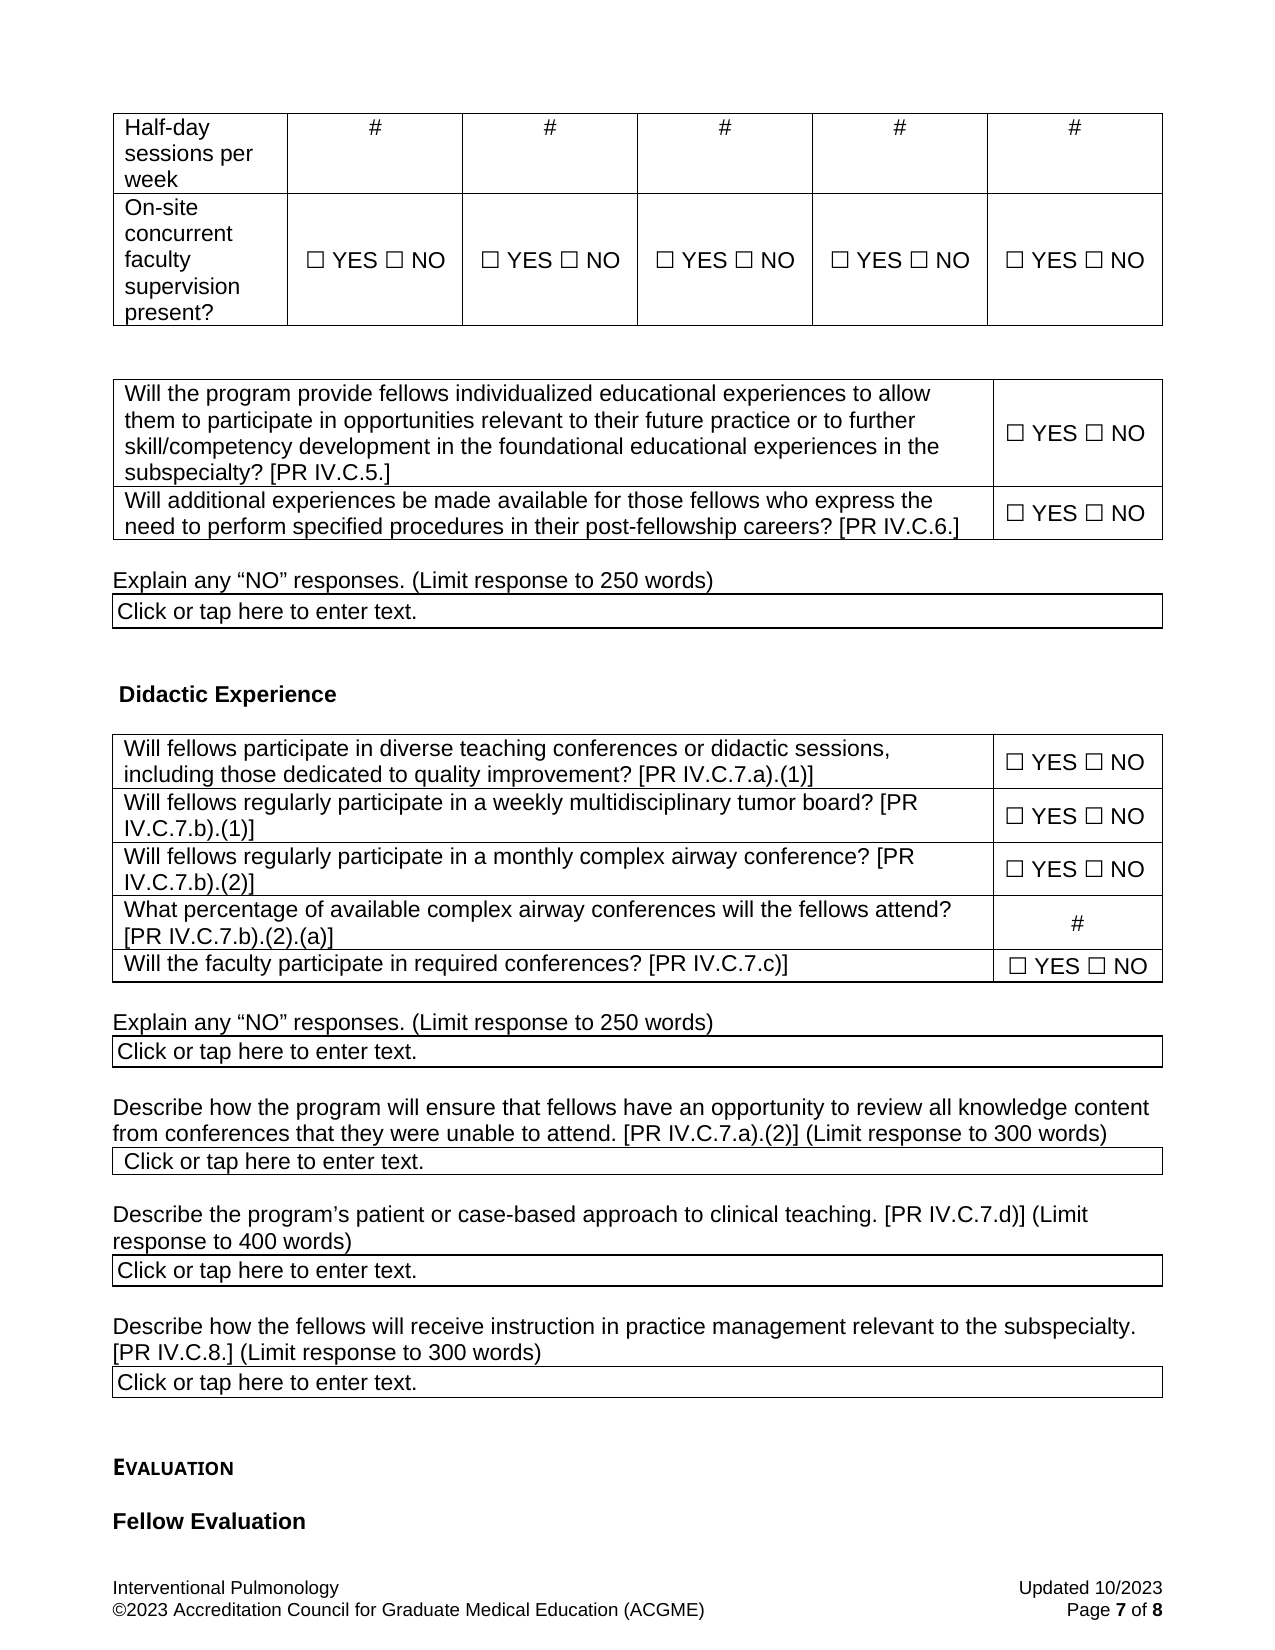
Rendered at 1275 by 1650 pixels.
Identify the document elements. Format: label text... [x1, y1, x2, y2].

table_cell Half-day sessions per week [114, 114, 287, 193]
table_cell Will fellows regularly participate in a weekly multidisciplinary tumor board? [PR IV.C.7.b).(1)] [113, 789, 993, 842]
table_cell YES NO [463, 194, 637, 325]
table_cell YES NO [994, 843, 1162, 895]
table_cell Will fellows regularly participate in a monthly complex airway conference? [PR IV.C.7.b).(2)] [113, 843, 993, 895]
table_cell YES NO [288, 194, 462, 325]
table_cell What percentage of available complex airway conferences will the fellows attend? [PR IV.C.7.b).(2).(a)] [113, 896, 993, 949]
text Explain any “NO” responses. (Limit response to 250 words) [112, 567, 1162, 593]
table_cell Will the faculty participate in required conferences? [PR IV.C.7.c)] [113, 950, 993, 981]
table_header Will the program provide fellows individualized educational experiences to allow them to participate in opportunities relevant to their future practice or to further skill/competency development in the foundational educational experiences in the subspecialty? [PR IV.C.5.] [114, 380, 993, 486]
table_cell YES NO [994, 789, 1162, 842]
table_cell On-site concurrent faculty supervision present? [114, 194, 287, 325]
table_cell YES NO [988, 194, 1162, 325]
table_cell YES NO [994, 950, 1162, 981]
table_cell Will additional experiences be made available for those fellows who express the need to perform specified procedures in their post-fellowship careers? [PR IV.C.6.] [114, 487, 993, 539]
text Explain any “NO” responses. (Limit response to 250 words) [112, 1009, 1162, 1035]
table_header YES NO [994, 735, 1162, 788]
table_header YES NO [994, 380, 1162, 486]
table_header Will fellows participate in diverse teaching conferences or didactic sessions, including those dedicated to quality improvement? [PR IV.C.7.a).(1)] [113, 735, 993, 788]
text Didactic Experience [112, 681, 1162, 708]
table_cell YES NO [638, 194, 812, 325]
table_cell YES NO [813, 194, 987, 325]
text Describe how the program will ensure that fellows have an opportunity to review all knowledge content from conferences that they were unable to attend. [PR IV.C.7.a).(2)] (Limit response to 300 words) [112, 1094, 1162, 1147]
text Fellow Evaluation [112, 1508, 1162, 1534]
table_cell YES NO [994, 487, 1162, 539]
text Describe the program’s patient or case-based approach to clinical teaching. [PR IV.C.7.d)] (Limit response to 400 words) [112, 1201, 1162, 1254]
text Describe how the fellows will receive instruction in practice management relevant to the subspecialty. [PR IV.C.8.] (Limit response to 300 words) [112, 1313, 1162, 1366]
text Evaluation [112, 1451, 1162, 1482]
